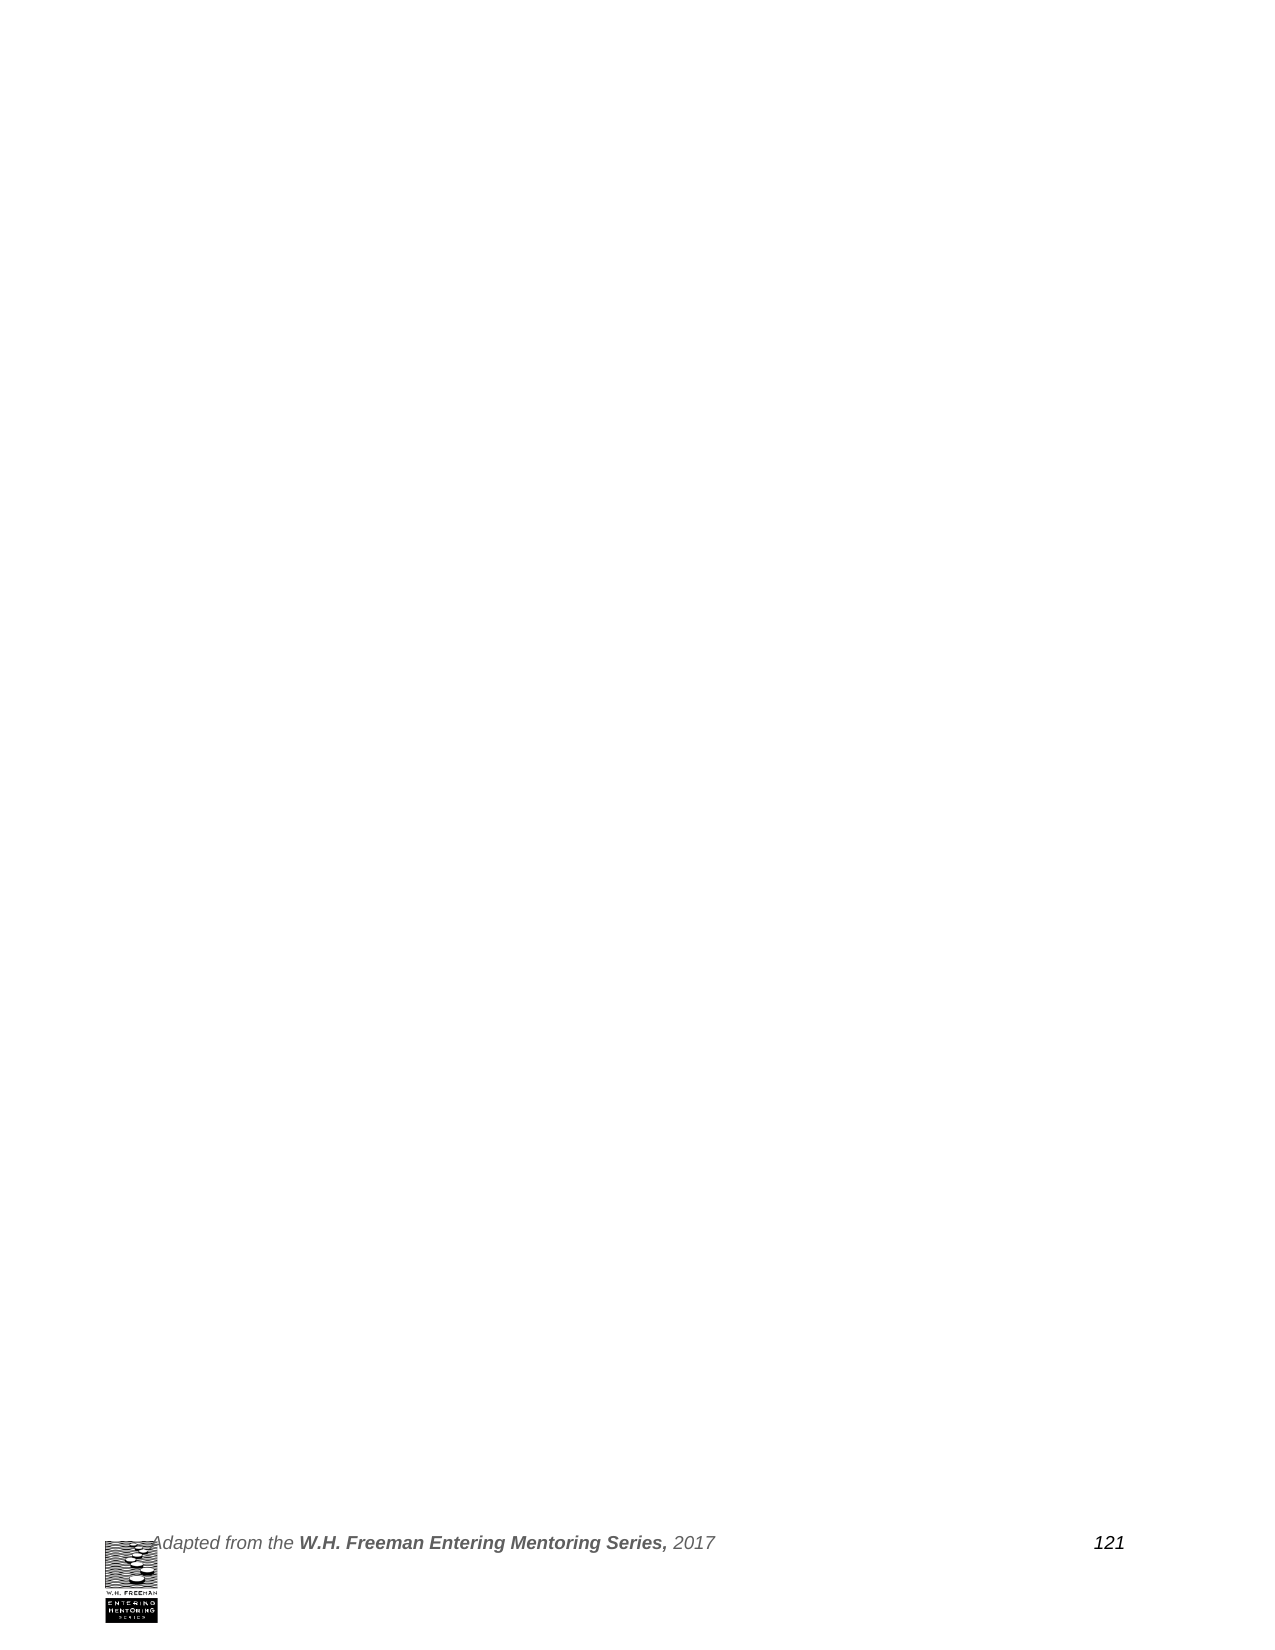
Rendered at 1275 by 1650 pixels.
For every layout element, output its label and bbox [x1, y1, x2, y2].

picture [104, 1541, 158, 1623]
